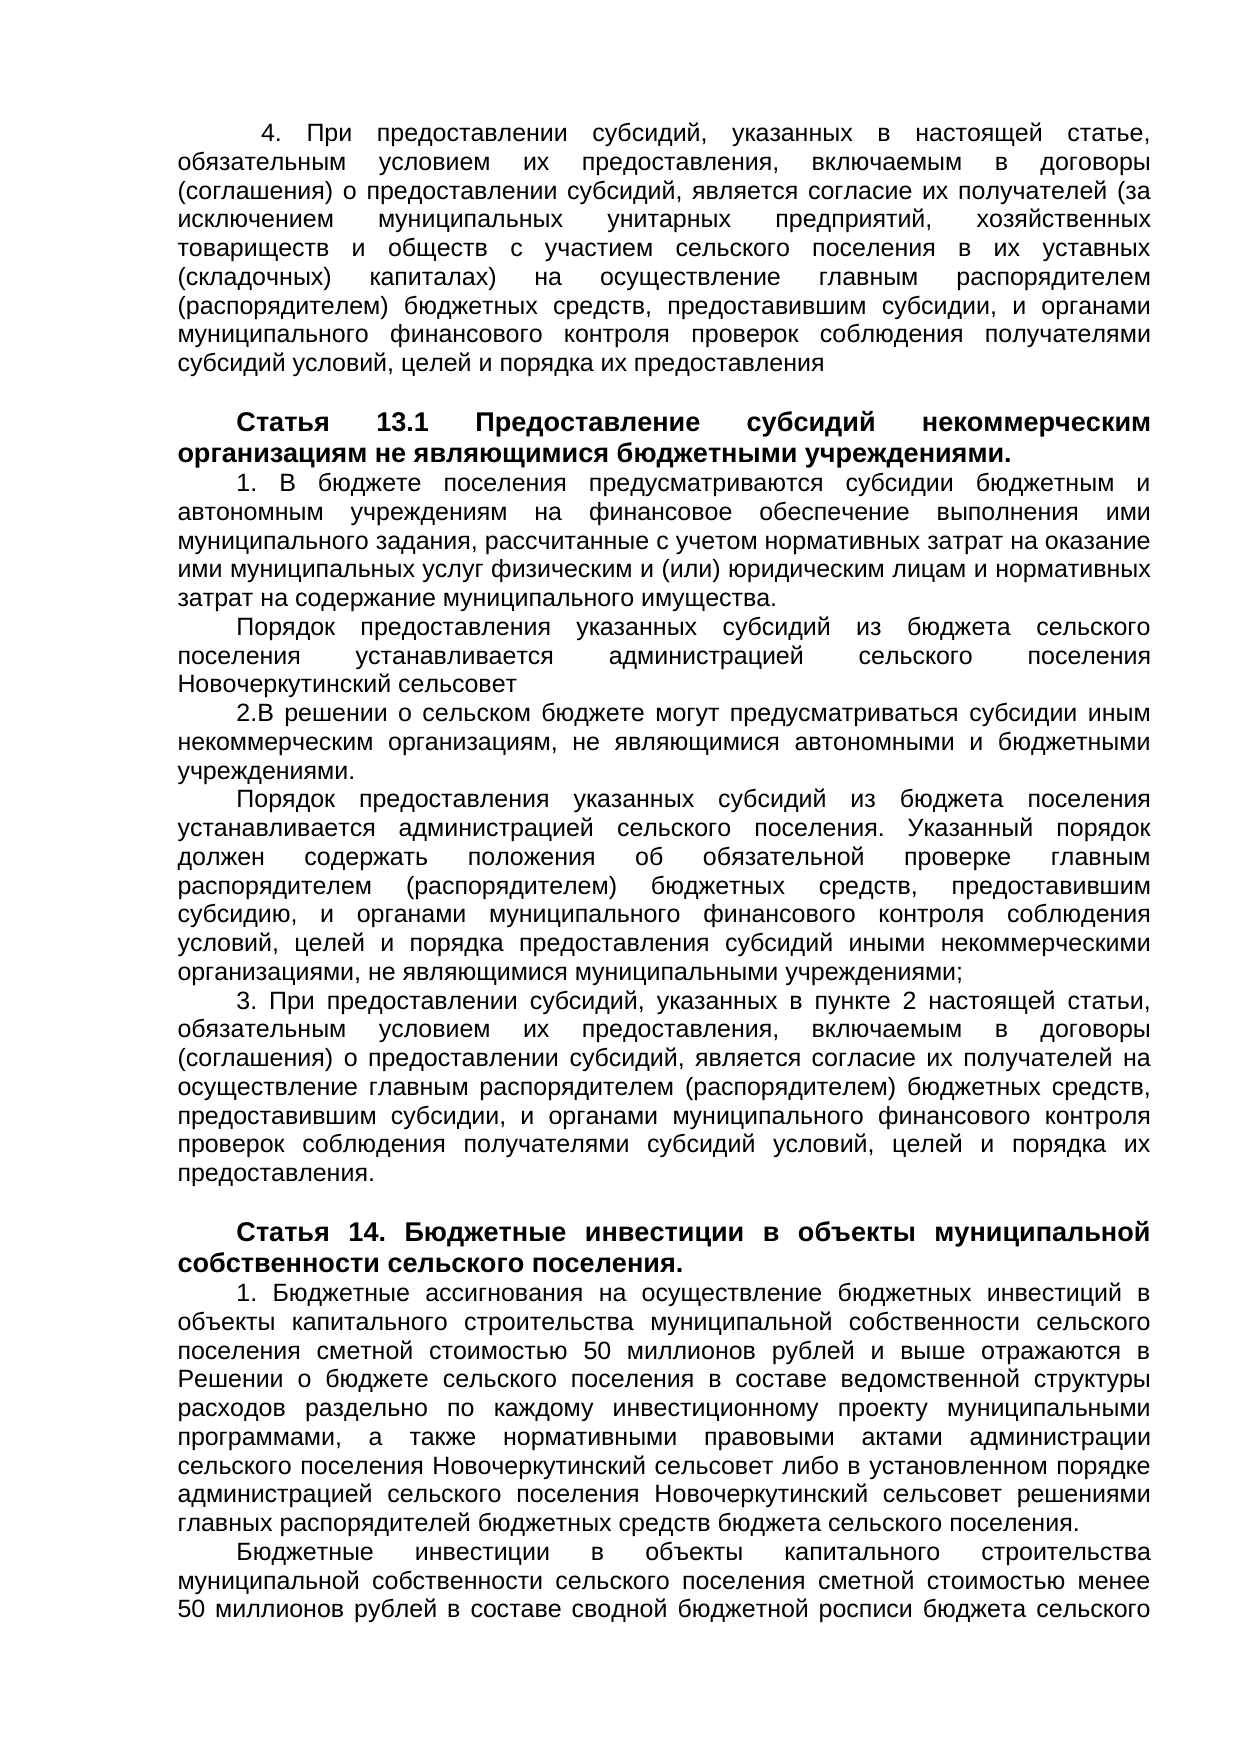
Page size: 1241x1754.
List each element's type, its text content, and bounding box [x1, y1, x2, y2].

text Порядок предоставления указанных субсидий из бюджета сельского поселения устанавливается администрацией сельского поселения Новочеркутинский сельсовет [177, 612, 1152, 698]
text 3. При предоставлении субсидий, указанных в пункте 2 настоящей статьи, обязательным условием их предоставления, включаемым в договоры (соглашения) о предоставлении субсидий, является согласие их получателей на осуществление главным распорядителем (распорядителем) бюджетных средств, предоставившим субсидии, и органами муниципального финансового контроля проверок соблюдения получателями субсидий условий, целей и порядка их предоставления. [177, 986, 1152, 1187]
text 1. Бюджетные ассигнования на осуществление бюджетных инвестиций в объекты капитального строительства муниципальной собственности сельского поселения сметной стоимостью 50 миллионов рублей и выше отражаются в Решении о бюджете сельского поселения в составе ведомственной структуры расходов раздельно по каждому инвестиционному проекту муниципальными программами, а также нормативными правовыми актами администрации сельского поселения Новочеркутинский сельсовет либо в установленном порядке администрацией сельского поселения Новочеркутинский сельсовет решениями главных распорядителей бюджетных средств бюджета сельского поселения. [177, 1278, 1152, 1537]
text 2.В решении о сельском бюджете могут предусматриваться субсидии иным некоммерческим организациям, не являющимися автономными и бюджетными учреждениями. [177, 698, 1152, 784]
subtitle Статья 14. Бюджетные инвестиции в объекты муниципальной собственности сельского поселения. [177, 1216, 1152, 1278]
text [177, 1537, 1152, 1623]
text Порядок предоставления указанных субсидий из бюджета поселения устанавливается администрацией сельского поселения. Указанный порядок должен содержать положения об обязательной проверке главным распорядителем (распорядителем) бюджетных средств, предоставившим субсидию, и органами муниципального финансового контроля соблюдения условий, целей и порядка предоставления субсидий иными некоммерческими организациями, не являющимися муниципальными учреждениями; [177, 784, 1152, 986]
text 1. В бюджете поселения предусматриваются субсидии бюджетным и автономным учреждениям на финансовое обеспечение выполнения ими муниципального задания, рассчитанные с учетом нормативных затрат на оказание ими муниципальных услуг физическим и (или) юридическим лицам и нормативных затрат на содержание муниципального имущества. [177, 468, 1152, 612]
text 4. При предоставлении субсидий, указанных в настоящей статье, обязательным условием их предоставления, включаемым в договоры (соглашения) о предоставлении субсидий, является согласие их получателей (за исключением муниципальных унитарных предприятий, хозяйственных товариществ и обществ с участием сельского поселения в их уставных (складочных) капиталах) на осуществление главным распорядителем (распорядителем) бюджетных средств, предоставившим субсидии, и органами муниципального финансового контроля проверок соблюдения получателями субсидий условий, целей и порядка их предоставления [177, 118, 1152, 377]
subtitle Статья 13.1 Предоставление субсидий некоммерческим организациям не являющимися бюджетными учреждениями. [177, 406, 1152, 468]
